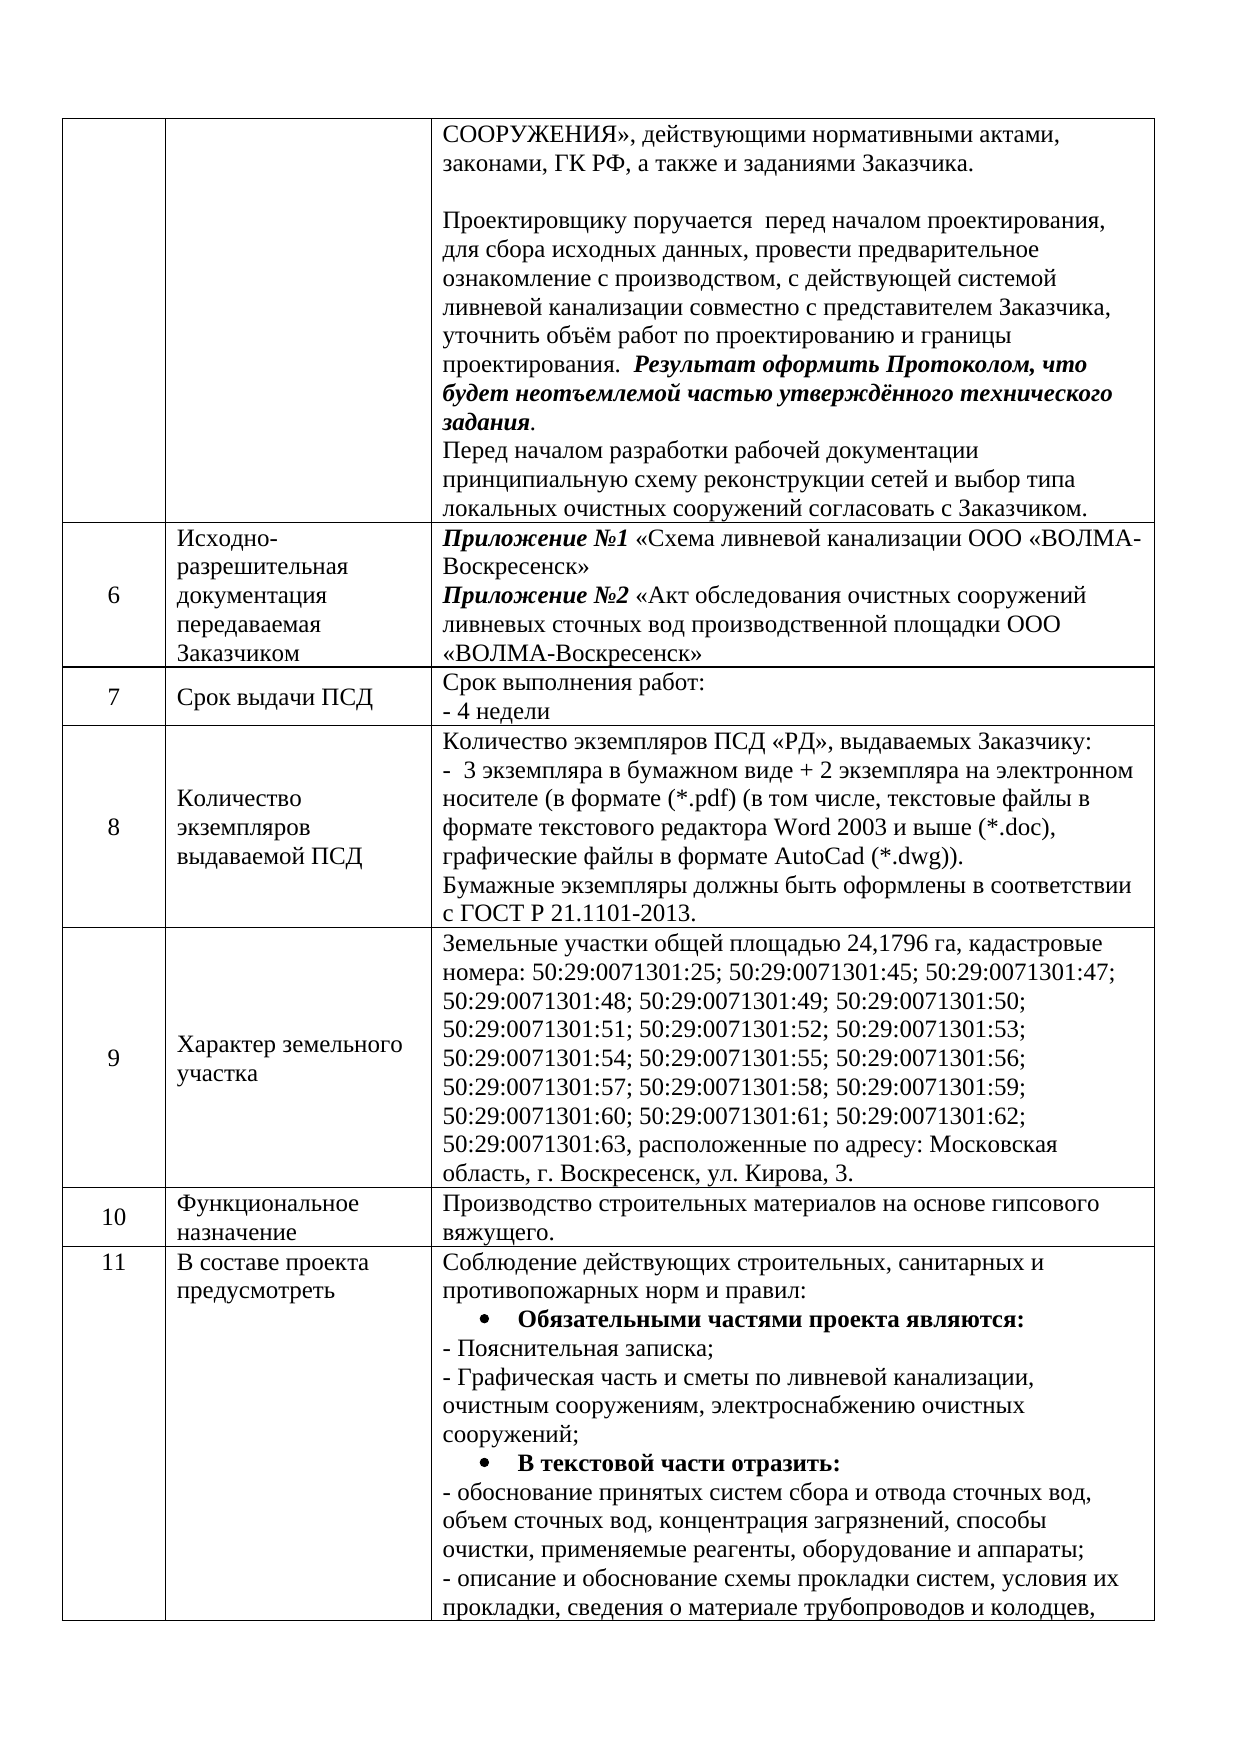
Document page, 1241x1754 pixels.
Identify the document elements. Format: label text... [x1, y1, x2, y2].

table_cell 10 [63, 1188, 165, 1246]
table_cell Функциональное назначение [166, 1188, 431, 1246]
table_cell 5 [63, 119, 165, 522]
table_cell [432, 1247, 1154, 1620]
table_cell 11 [63, 1247, 165, 1620]
table_cell Количество экземпляров ПСД «РД», выдаваемых Заказчику: - 3 экземпляра в бумажном виде + 2 экземпляра на электронном носителе (в формате (*.pdf) (в том числе, текстовые файлы в формате текстового редактора Word 2003 и выше (*.doc), графические файлы в формате AutoCad (*.dwg)). Бумажные экземпляры должны быть оформлены в соответствии с ГОСТ Р 21.1101-2013. [432, 726, 1154, 927]
table_cell 7 [63, 668, 165, 725]
table_cell 9 [63, 928, 165, 1187]
table_cell Производство строительных материалов на основе гипсового вяжущего. [432, 1188, 1154, 1246]
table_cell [166, 119, 431, 522]
table_cell Количество экземпляров выдаваемой ПСД [166, 726, 431, 927]
table_cell Срок выполнения работ: - 4 недели [432, 668, 1154, 725]
table_cell Приложение №1 «Схема ливневой канализации ООО «ВОЛМА-Воскресенск» Приложение №2 «Акт обследования очистных сооружений ливневых сточных вод производственной площадки ООО «ВОЛМА-Воскресенск» [432, 523, 1154, 666]
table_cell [166, 1247, 431, 1620]
table_cell Земельные участки общей площадью 24,1796 га, кадастровые номера: 50:29:0071301:25; 50:29:0071301:45; 50:29:0071301:47; 50:29:0071301:48; 50:29:0071301:49; 50:29:0071301:50; 50:29:0071301:51; 50:29:0071301:52; 50:29:0071301:53; 50:29:0071301:54; 50:29:0071301:55; 50:29:0071301:56; 50:29:0071301:57; 50:29:0071301:58; 50:29:0071301:59; 50:29:0071301:60; 50:29:0071301:61; 50:29:0071301:62; 50:29:0071301:63, расположенные по адресу: Московская область, г. Воскресенск, ул. Кирова, 3. [432, 928, 1154, 1187]
table_cell Характер земельного участка [166, 928, 431, 1187]
table_cell Исходно-разрешительная документация передаваемая Заказчиком [166, 523, 431, 666]
table_cell 8 [63, 726, 165, 927]
table_cell Срок выдачи ПСД [166, 668, 431, 725]
table_cell 6 [63, 523, 165, 666]
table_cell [432, 119, 1154, 522]
